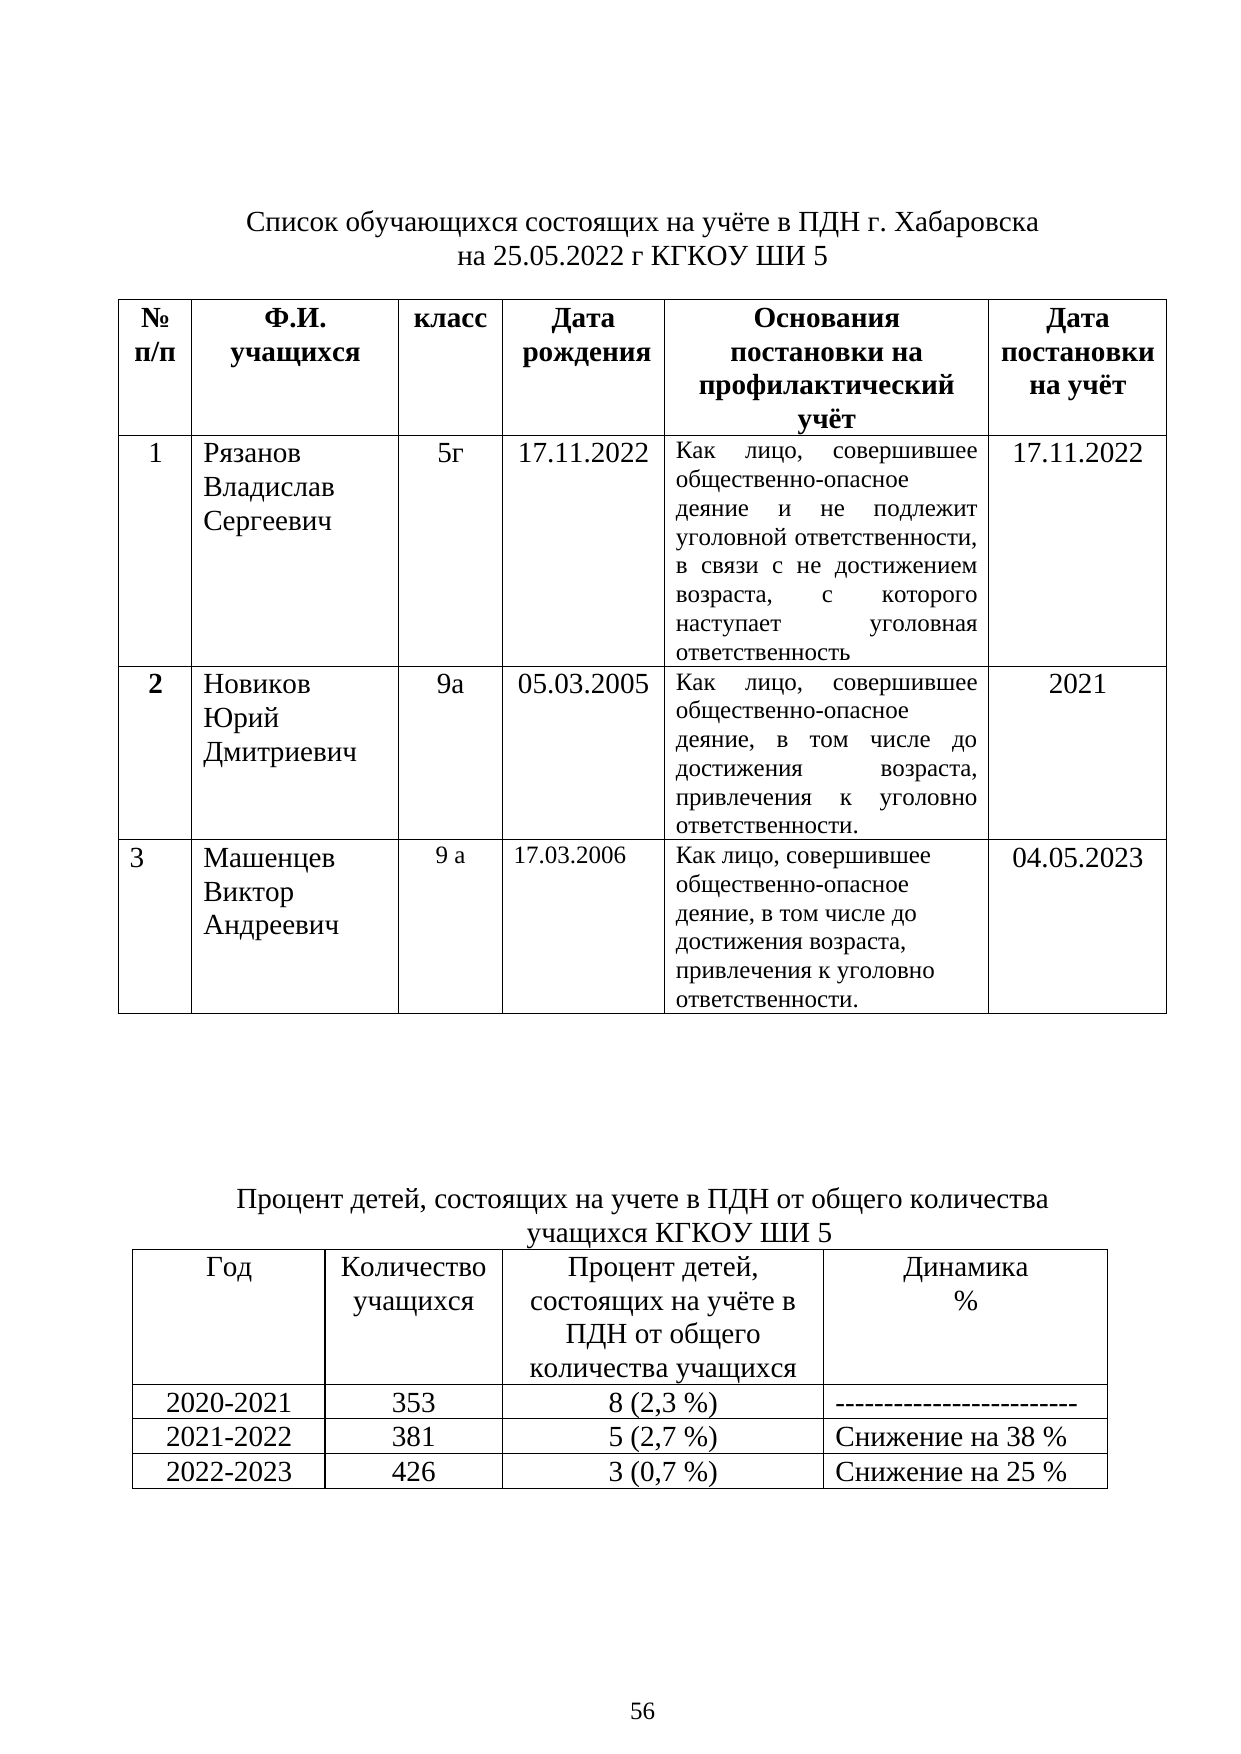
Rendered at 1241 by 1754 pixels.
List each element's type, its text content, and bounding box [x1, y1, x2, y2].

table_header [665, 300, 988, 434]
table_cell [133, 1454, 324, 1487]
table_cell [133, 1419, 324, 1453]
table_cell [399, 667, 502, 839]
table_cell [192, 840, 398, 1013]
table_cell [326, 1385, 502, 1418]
text Процент детей, состоящих на учете в ПДН от общего количества [148, 1181, 1137, 1215]
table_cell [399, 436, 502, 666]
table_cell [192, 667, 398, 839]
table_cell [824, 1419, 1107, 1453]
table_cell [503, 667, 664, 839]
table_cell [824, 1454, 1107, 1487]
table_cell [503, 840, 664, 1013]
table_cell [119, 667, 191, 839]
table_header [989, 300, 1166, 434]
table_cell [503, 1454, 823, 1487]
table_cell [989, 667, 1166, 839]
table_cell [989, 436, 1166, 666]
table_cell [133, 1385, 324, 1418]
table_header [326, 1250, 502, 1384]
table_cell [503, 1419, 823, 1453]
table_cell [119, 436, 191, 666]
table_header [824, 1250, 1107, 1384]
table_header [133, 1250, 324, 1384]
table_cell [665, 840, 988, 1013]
text на 25.05.2022 г КГКОУ ШИ 5 [148, 238, 1137, 271]
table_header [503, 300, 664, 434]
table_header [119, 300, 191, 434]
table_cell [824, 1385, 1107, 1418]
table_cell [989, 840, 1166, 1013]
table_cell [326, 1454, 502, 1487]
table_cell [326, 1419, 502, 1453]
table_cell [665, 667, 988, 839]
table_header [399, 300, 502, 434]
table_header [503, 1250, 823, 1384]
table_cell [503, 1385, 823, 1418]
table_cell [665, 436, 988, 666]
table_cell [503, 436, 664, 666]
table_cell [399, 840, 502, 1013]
text Список обучающихся состоящих на учёте в ПДН г. Хабаровска [148, 204, 1137, 238]
text учащихся КГКОУ ШИ 5 [148, 1215, 1137, 1248]
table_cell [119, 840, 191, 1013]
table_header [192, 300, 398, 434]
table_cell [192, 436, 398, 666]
